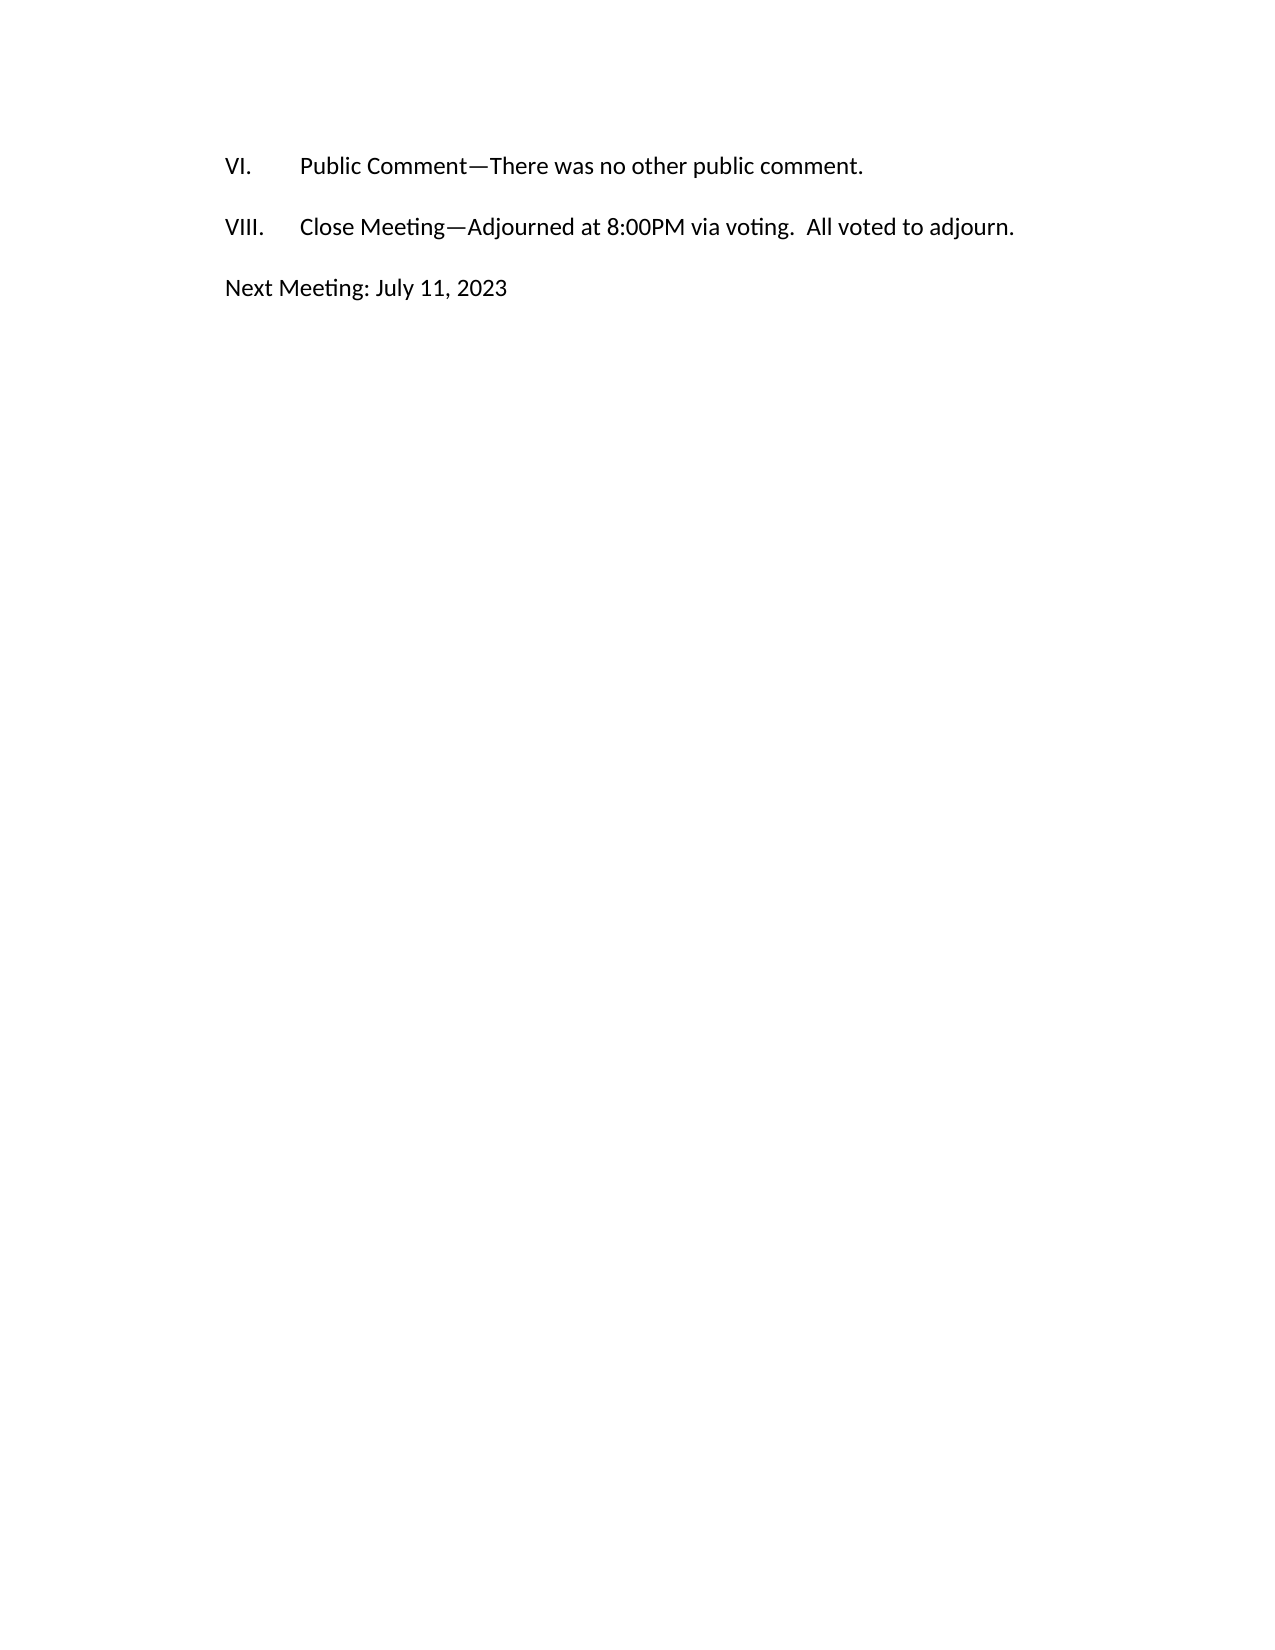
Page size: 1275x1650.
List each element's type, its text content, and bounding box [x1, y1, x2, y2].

text Next Meeting: July 11, 2023 [150, 272, 1125, 303]
text VI. Public Comment—There was no other public comment. [225, 150, 1125, 181]
list Close Meeting—Adjourned at 8:00PM via voting. All voted to adjourn. [225, 211, 1125, 242]
